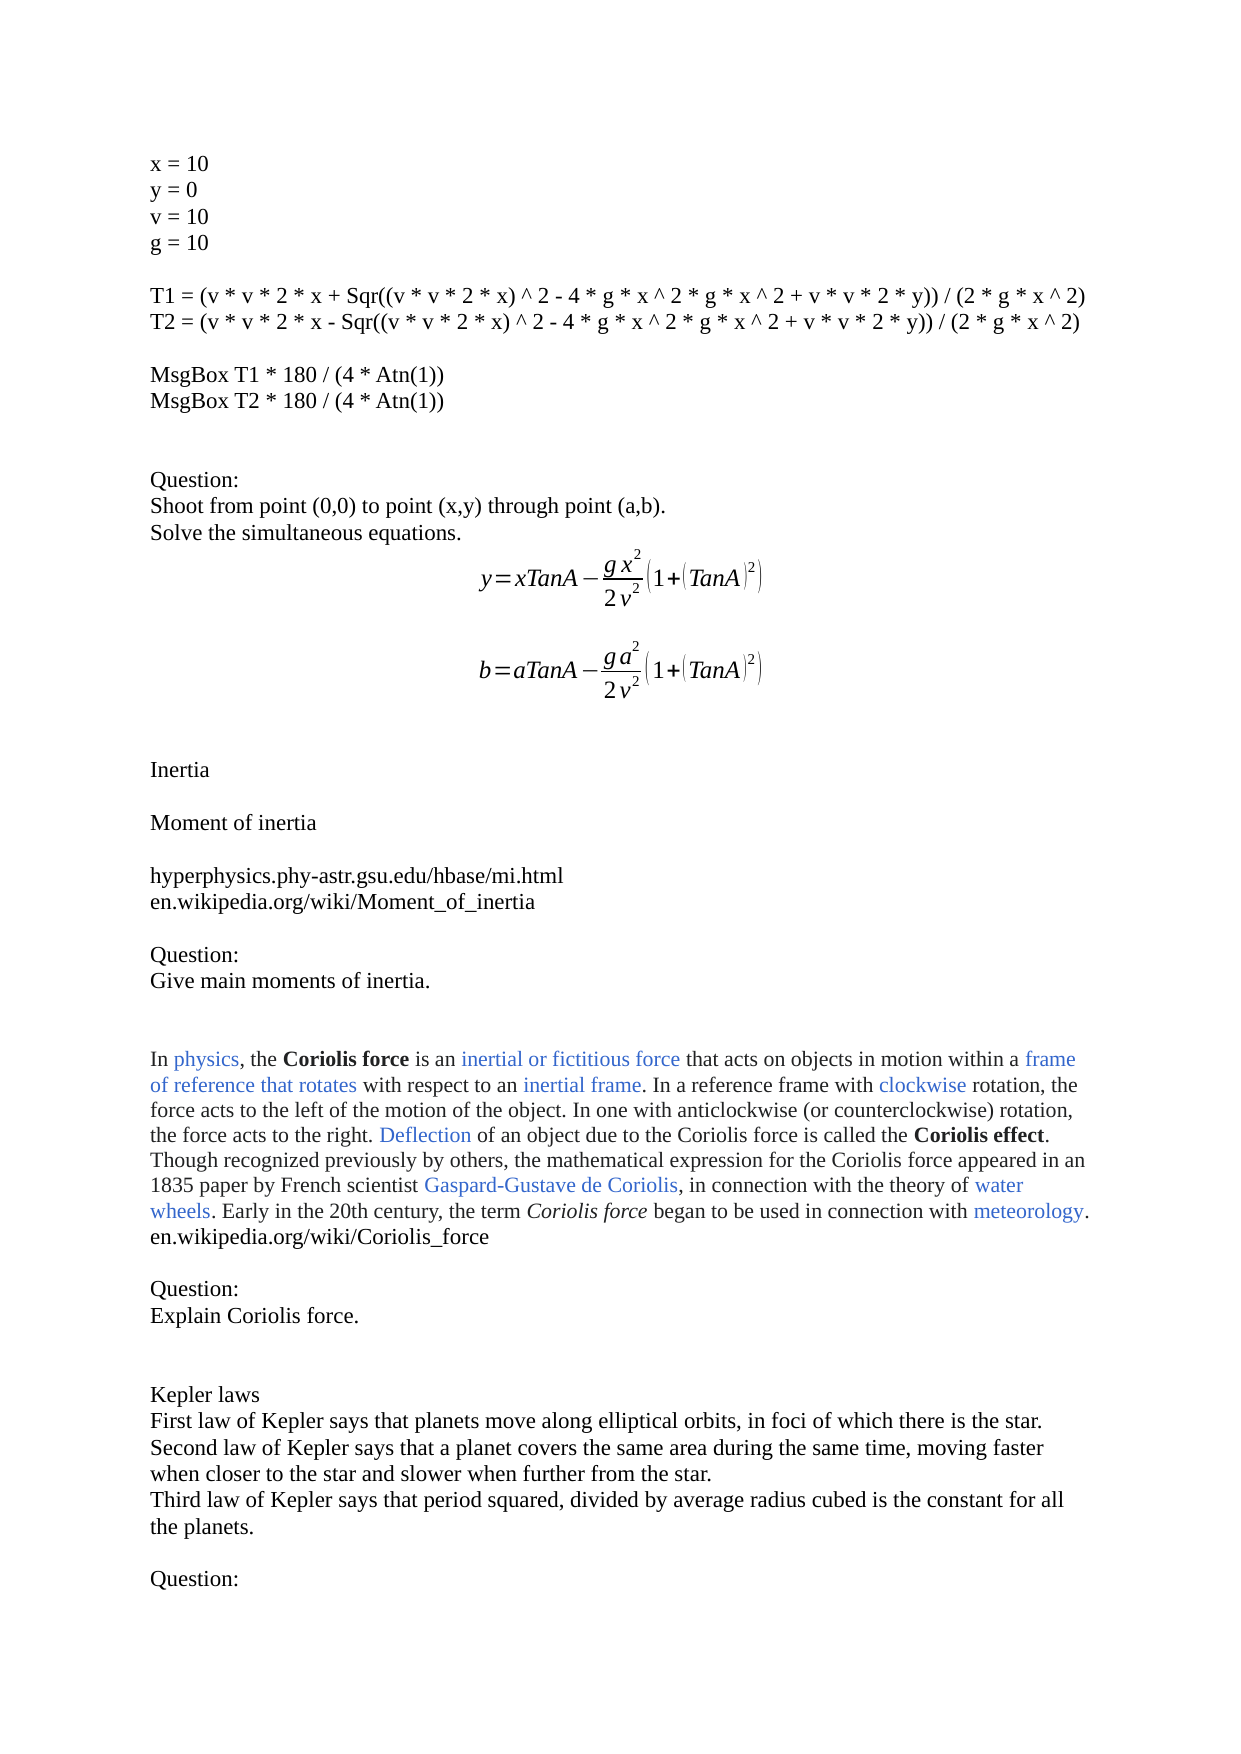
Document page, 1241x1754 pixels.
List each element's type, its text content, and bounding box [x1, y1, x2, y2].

text hyperphysics.phy-astr.gsu.edu/hbase/mi.html [150, 862, 1090, 888]
text MsgBox T2 * 180 / (4 * Atn(1)) [150, 387, 1090, 413]
text Moment of inertia [150, 809, 1090, 836]
text Question: [150, 1276, 1090, 1302]
text Kepler laws [150, 1381, 1090, 1407]
text Question: [150, 1565, 1090, 1592]
text en.wikipedia.org/wiki/Moment_of_inertia [150, 888, 1090, 914]
text In physics, the Coriolis force is an inertial or fictitious force that acts on objects in motion within a frame of reference that rotates with respect to an inertial frame. In a reference frame with clockwise rotation, the force acts to the left of the motion of the object. In one with anticlockwise (or counterclockwise) rotation, the force acts to the right. Deflection of an object due to the Coriolis force is called the Coriolis effect. Though recognized previously by others, the mathematical expression for the Coriolis force appeared in an 1835 paper by French scientist Gaspard-Gustave de Coriolis, in connection with the theory of water wheels. Early in the 20th century, the term Coriolis force began to be used in connection with meteorology. [150, 1046, 1090, 1223]
text y = 0 [150, 176, 1090, 203]
text Question: [150, 941, 1090, 967]
text T2 = (v * v * 2 * x - Sqr((v * v * 2 * x) ^ 2 - 4 * g * x ^ 2 * g * x ^ 2 + v * v * 2 * y)) / (2 * g * x ^ 2) [150, 308, 1090, 334]
text First law of Kepler says that planets move along elliptical orbits, in foci of which there is the star. [150, 1407, 1090, 1434]
text Question: [150, 466, 1090, 493]
text Shoot from point (0,0) to point (x,y) through point (a,b). [150, 493, 1090, 519]
text Solve the simultaneous equations. [150, 519, 1090, 545]
text Inertia [150, 756, 1090, 783]
text g = 10 [150, 229, 1090, 255]
text v = 10 [150, 203, 1090, 229]
text Explain Coriolis force. [150, 1302, 1090, 1328]
text T1 = (v * v * 2 * x + Sqr((v * v * 2 * x) ^ 2 - 4 * g * x ^ 2 * g * x ^ 2 + v * v * 2 * y)) / (2 * g * x ^ 2) [150, 282, 1090, 308]
text MsgBox T1 * 180 / (4 * Atn(1)) [150, 361, 1090, 387]
text Third law of Kepler says that period squared, divided by average radius cubed is the constant for all the planets. [150, 1486, 1090, 1539]
text Give main moments of inertia. [150, 967, 1090, 994]
text x = 10 [150, 150, 1090, 176]
text en.wikipedia.org/wiki/Coriolis_force [150, 1223, 1090, 1249]
text Second law of Kepler says that a planet covers the same area during the same time, moving faster when closer to the star and slower when further from the star. [150, 1434, 1090, 1486]
